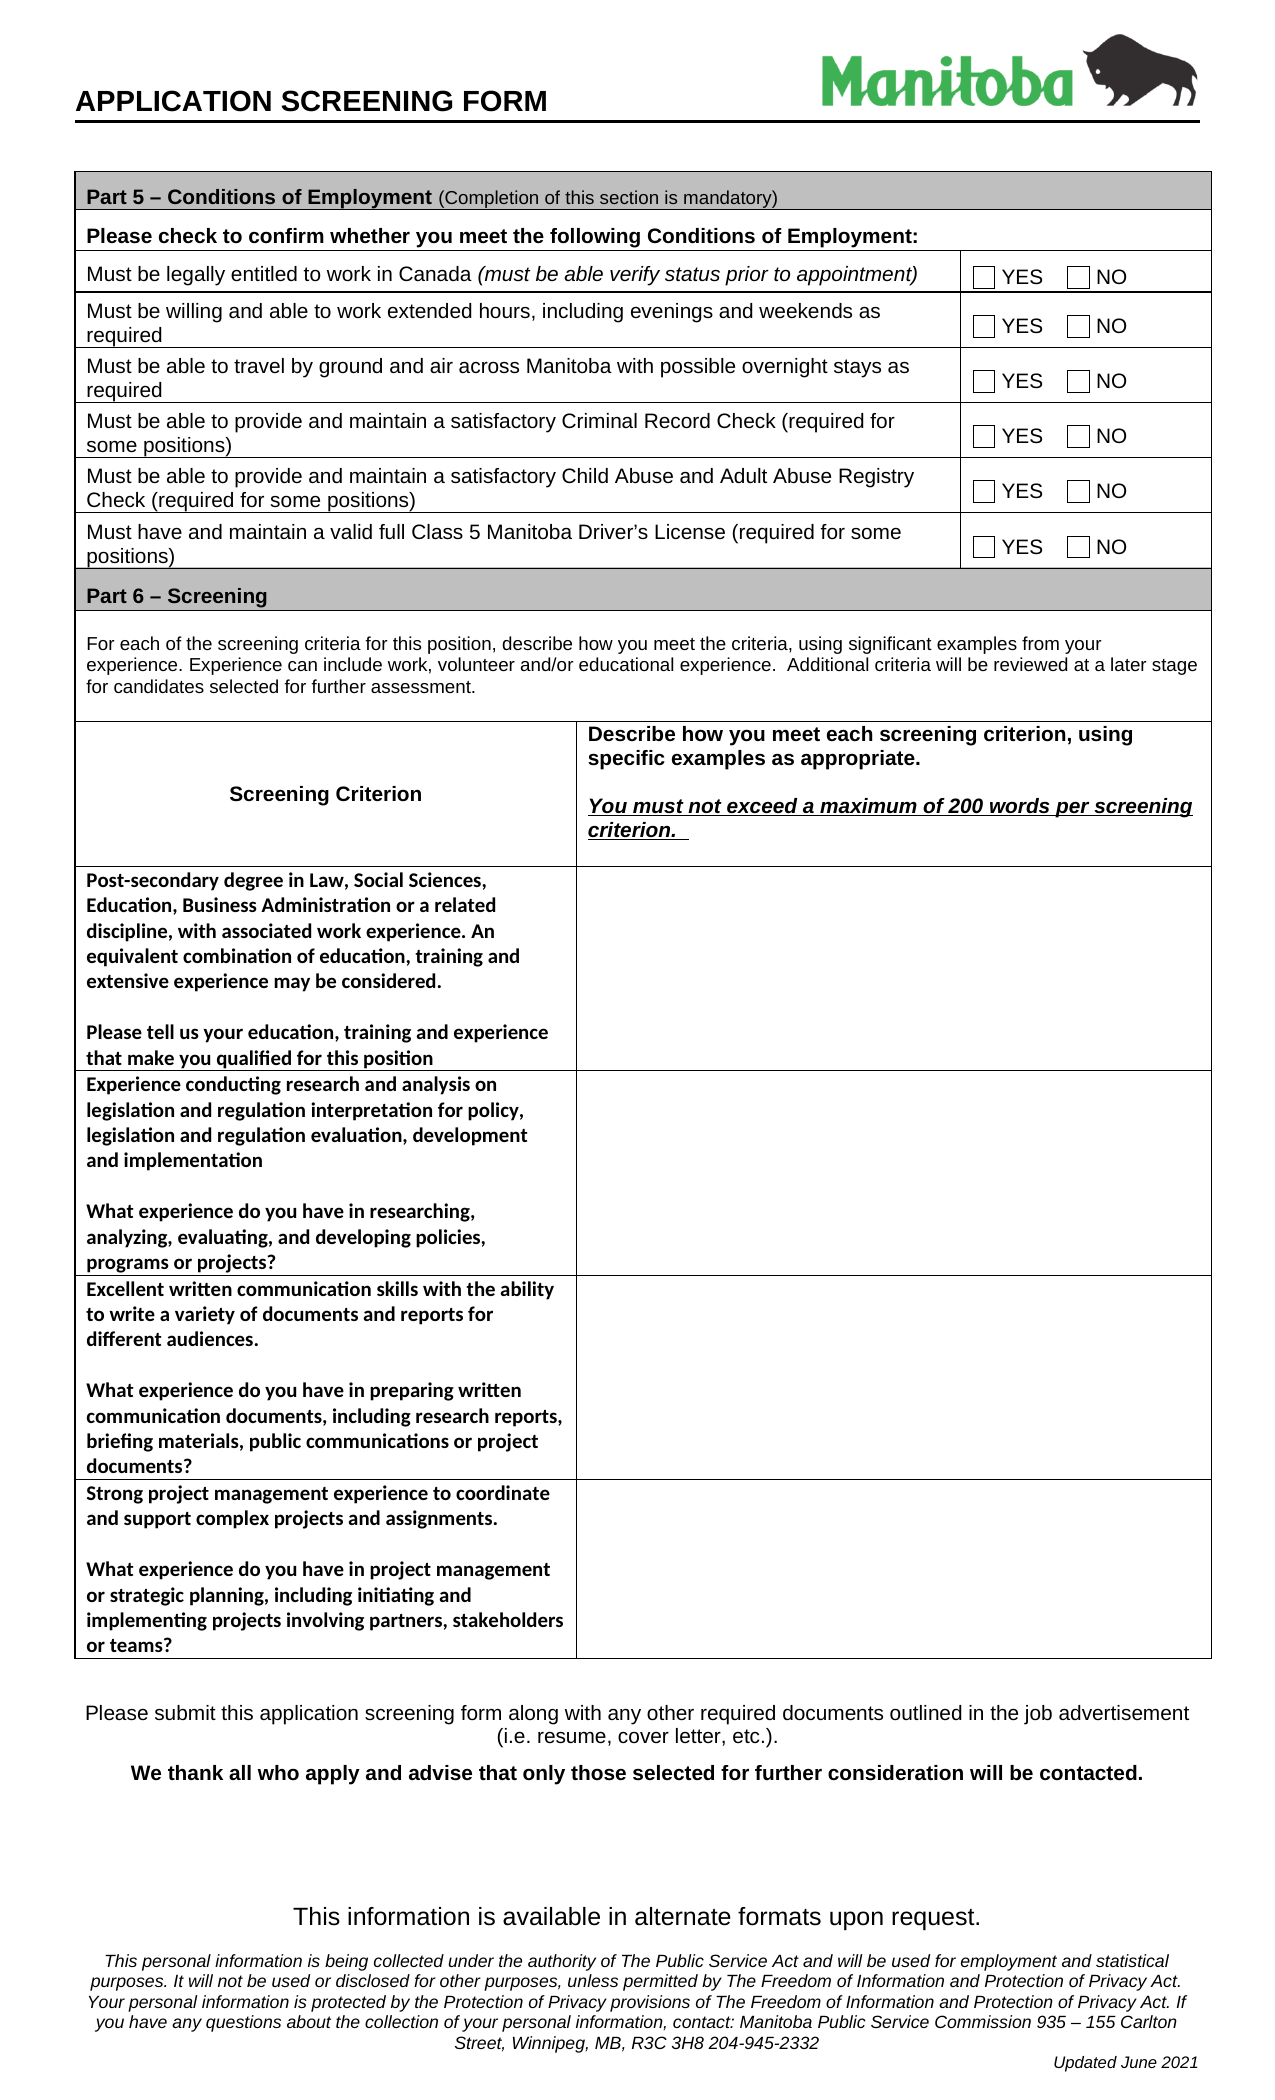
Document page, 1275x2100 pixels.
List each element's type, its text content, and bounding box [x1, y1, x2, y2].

table_cell Excellent written communication skills with the ability to write a variety of documents and reports for different audiences. What experience do you have in preparing written communication documents, including research reports, briefing materials, public communications or project documents? [76, 1276, 576, 1479]
table_cell [577, 1276, 1211, 1479]
table_cell YES NO [961, 293, 1211, 347]
table_cell YES NO [961, 348, 1211, 402]
text We thank all who apply and advise that only those selected for further consideration will be contacted. [75, 1761, 1200, 1785]
table_cell Strong project management experience to coordinate and support complex projects and assignments. What experience do you have in project management or strategic planning, including initiating and implementing projects involving partners, stakeholders or teams? [76, 1480, 576, 1658]
table_cell [577, 1480, 1211, 1658]
table_cell Post-secondary degree in Law, Social Sciences, Education, Business Administration or a related discipline, with associated work experience. An equivalent combination of education, training and extensive experience may be considered. Please tell us your education, training and experience that make you qualified for this position [76, 867, 576, 1070]
table_cell For each of the screening criteria for this position, describe how you meet the criteria, using significant examples from your experience. Experience can include work, volunteer and/or educational experience. Additional criteria will be reviewed at a later stage for candidates selected for further assessment. [76, 611, 1211, 721]
table_cell Experience conducting research and analysis on legislation and regulation interpretation for policy, legislation and regulation evaluation, development and implementation What experience do you have in researching, analyzing, evaluating, and developing policies, programs or projects? [76, 1071, 576, 1275]
table_cell Describe how you meet each screening criterion, using specific examples as appropriate. You must not exceed a maximum of 200 words per screening criterion. [577, 722, 1211, 866]
table_cell Must be able to travel by ground and air across Manitoba with possible overnight stays as required [76, 348, 960, 402]
table_cell Must be able to provide and maintain a satisfactory Criminal Record Check (required for some positions) [76, 403, 960, 457]
table_cell Must have and maintain a valid full Class 5 Manitoba Driver’s License (required for some positions) [76, 513, 960, 567]
table_cell [577, 867, 1211, 1070]
table_cell Must be able to provide and maintain a satisfactory Child Abuse and Adult Abuse Registry Check (required for some positions) [76, 458, 960, 512]
table_cell Screening Criterion [76, 722, 576, 866]
table_cell YES NO [961, 403, 1211, 457]
table_cell Must be legally entitled to work in Canada (must be able verify status prior to appointment) [76, 251, 960, 291]
table_cell YES NO [961, 458, 1211, 512]
picture [822, 34, 1198, 106]
table_cell Part 6 – Screening [76, 569, 1211, 610]
table_header Part 5 – Conditions of Employment (Completion of this section is mandatory) [76, 172, 1211, 209]
table_cell YES NO [961, 513, 1211, 567]
table_cell YES NO [961, 251, 1211, 291]
table_cell Please check to confirm whether you meet the following Conditions of Employment: [76, 210, 1211, 250]
table_cell [577, 1071, 1211, 1275]
table_cell Must be willing and able to work extended hours, including evenings and weekends as required [76, 293, 960, 347]
text Please submit this application screening form along with any other required documents outlined in the job advertisement (i.e. resume, cover letter, etc.). [75, 1700, 1200, 1748]
